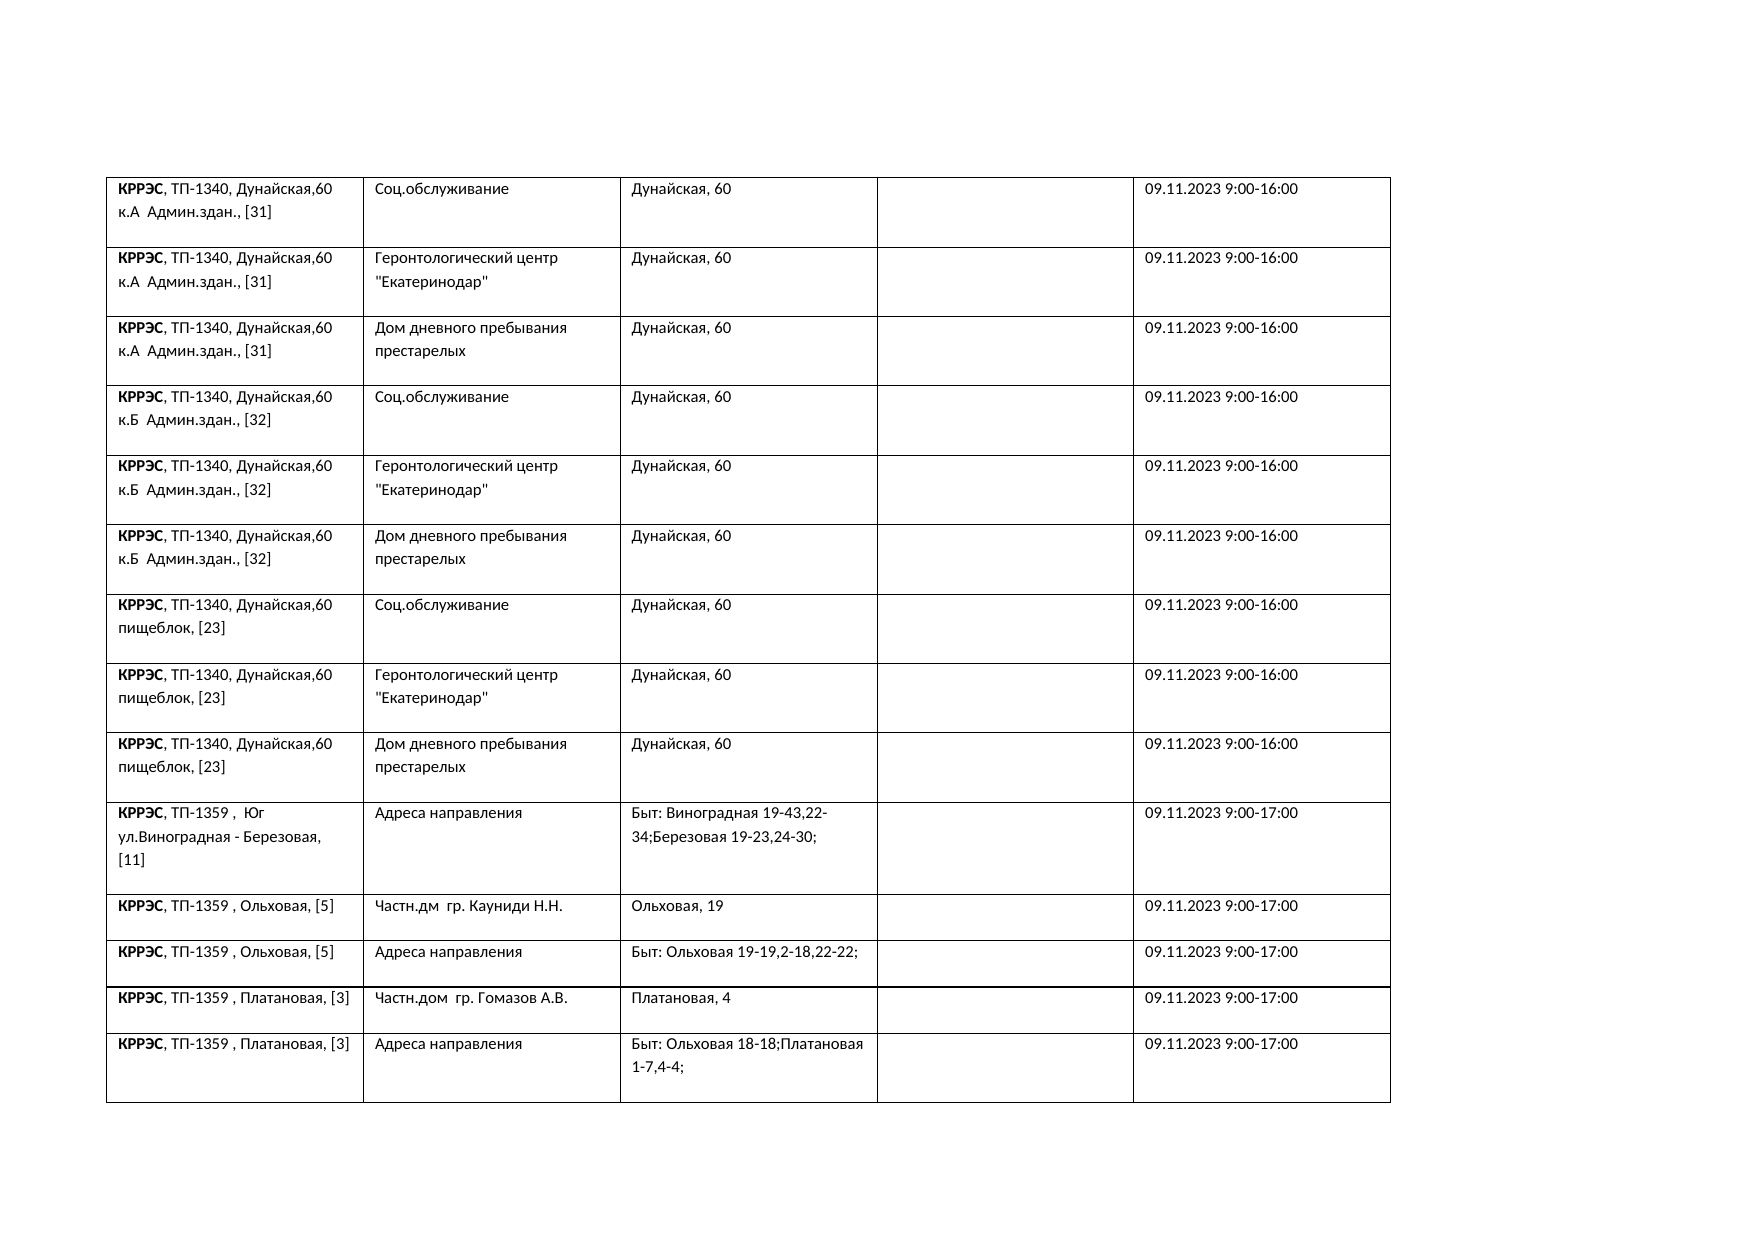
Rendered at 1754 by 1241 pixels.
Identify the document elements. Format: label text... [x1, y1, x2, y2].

table_cell КРРЭС, ТП-1340, Дунайская,60 к.А Админ.здан., [31] [107, 317, 363, 385]
table_cell 09.11.2023 9:00-17:00 [1134, 895, 1390, 940]
table_cell [878, 317, 1133, 385]
table_cell Соц.обслуживание [364, 178, 620, 247]
table_cell 09.11.2023 9:00-16:00 [1134, 456, 1390, 524]
table_cell Быт: Виноградная 19-43,22-34;Березовая 19-23,24-30; [621, 803, 877, 894]
table_cell Быт: Ольховая 18-18;Платановая 1-7,4-4; [621, 1034, 877, 1102]
table_cell Соц.обслуживание [364, 386, 620, 455]
table_cell 09.11.2023 9:00-16:00 [1134, 733, 1390, 802]
table_cell 09.11.2023 9:00-17:00 [1134, 988, 1390, 1032]
table_cell Дунайская, 60 [621, 525, 877, 593]
table_cell КРРЭС, ТП-1340, Дунайская,60 к.А Админ.здан., [31] [107, 178, 363, 247]
table_cell Адреса направления [364, 1034, 620, 1102]
table_cell 09.11.2023 9:00-17:00 [1134, 803, 1390, 894]
table_cell Платановая, 4 [621, 988, 877, 1032]
table_cell КРРЭС, ТП-1359 , Ольховая, [5] [107, 941, 363, 986]
table_cell [878, 895, 1133, 940]
table_cell 09.11.2023 9:00-16:00 [1134, 178, 1390, 247]
table_cell КРРЭС, ТП-1340, Дунайская,60 к.Б Админ.здан., [32] [107, 456, 363, 524]
table_cell [878, 733, 1133, 802]
table_cell Дунайская, 60 [621, 664, 877, 732]
table_cell [878, 248, 1133, 316]
table_cell [878, 941, 1133, 986]
table_cell Дом дневного пребывания престарелых [364, 733, 620, 802]
table_cell [878, 178, 1133, 247]
table_cell Адреса направления [364, 941, 620, 986]
table_cell [878, 456, 1133, 524]
table_cell [878, 988, 1133, 1032]
table_cell [878, 595, 1133, 663]
table_cell [878, 1034, 1133, 1102]
table_cell 09.11.2023 9:00-16:00 [1134, 525, 1390, 593]
table_cell КРРЭС, ТП-1340, Дунайская,60 к.А Админ.здан., [31] [107, 248, 363, 316]
table_cell Дунайская, 60 [621, 595, 877, 663]
table_cell Адреса направления [364, 803, 620, 894]
table_cell КРРЭС, ТП-1340, Дунайская,60 пищеблок, [23] [107, 664, 363, 732]
table_cell 09.11.2023 9:00-16:00 [1134, 248, 1390, 316]
table_cell КРРЭС, ТП-1340, Дунайская,60 пищеблок, [23] [107, 733, 363, 802]
table_cell Дом дневного пребывания престарелых [364, 525, 620, 593]
table_cell Соц.обслуживание [364, 595, 620, 663]
table_cell Геронтологический центр "Екатеринодар" [364, 248, 620, 316]
table_cell Дунайская, 60 [621, 317, 877, 385]
table_cell КРРЭС, ТП-1340, Дунайская,60 к.Б Админ.здан., [32] [107, 525, 363, 593]
table_cell КРРЭС, ТП-1359 , Ольховая, [5] [107, 895, 363, 940]
table_cell Быт: Ольховая 19-19,2-18,22-22; [621, 941, 877, 986]
table_cell [878, 525, 1133, 593]
table_cell Дунайская, 60 [621, 178, 877, 247]
table_cell 09.11.2023 9:00-16:00 [1134, 317, 1390, 385]
table_cell [878, 664, 1133, 732]
table_cell 09.11.2023 9:00-16:00 [1134, 595, 1390, 663]
table_cell КРРЭС, ТП-1359 , Платановая, [3] [107, 1034, 363, 1102]
table_cell Дунайская, 60 [621, 733, 877, 802]
table_cell Геронтологический центр "Екатеринодар" [364, 664, 620, 732]
table_cell Дунайская, 60 [621, 456, 877, 524]
table_cell [878, 803, 1133, 894]
table_cell [878, 386, 1133, 455]
table_cell Ольховая, 19 [621, 895, 877, 940]
table_cell КРРЭС, ТП-1340, Дунайская,60 к.Б Админ.здан., [32] [107, 386, 363, 455]
table_cell Дом дневного пребывания престарелых [364, 317, 620, 385]
table_cell КРРЭС, ТП-1340, Дунайская,60 пищеблок, [23] [107, 595, 363, 663]
table_cell Частн.дм гр. Кауниди Н.Н. [364, 895, 620, 940]
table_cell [1134, 1034, 1390, 1102]
table_cell КРРЭС, ТП-1359 , Платановая, [3] [107, 988, 363, 1032]
table_cell 09.11.2023 9:00-16:00 [1134, 386, 1390, 455]
table_cell Дунайская, 60 [621, 386, 877, 455]
table_cell Частн.дом гр. Гомазов А.В. [364, 988, 620, 1032]
table_cell КРРЭС, ТП-1359 , Юг ул.Виноградная - Березовая, [11] [107, 803, 363, 894]
table_cell Дунайская, 60 [621, 248, 877, 316]
table_cell Геронтологический центр "Екатеринодар" [364, 456, 620, 524]
table_cell 09.11.2023 9:00-16:00 [1134, 664, 1390, 732]
table_cell 09.11.2023 9:00-17:00 [1134, 941, 1390, 986]
